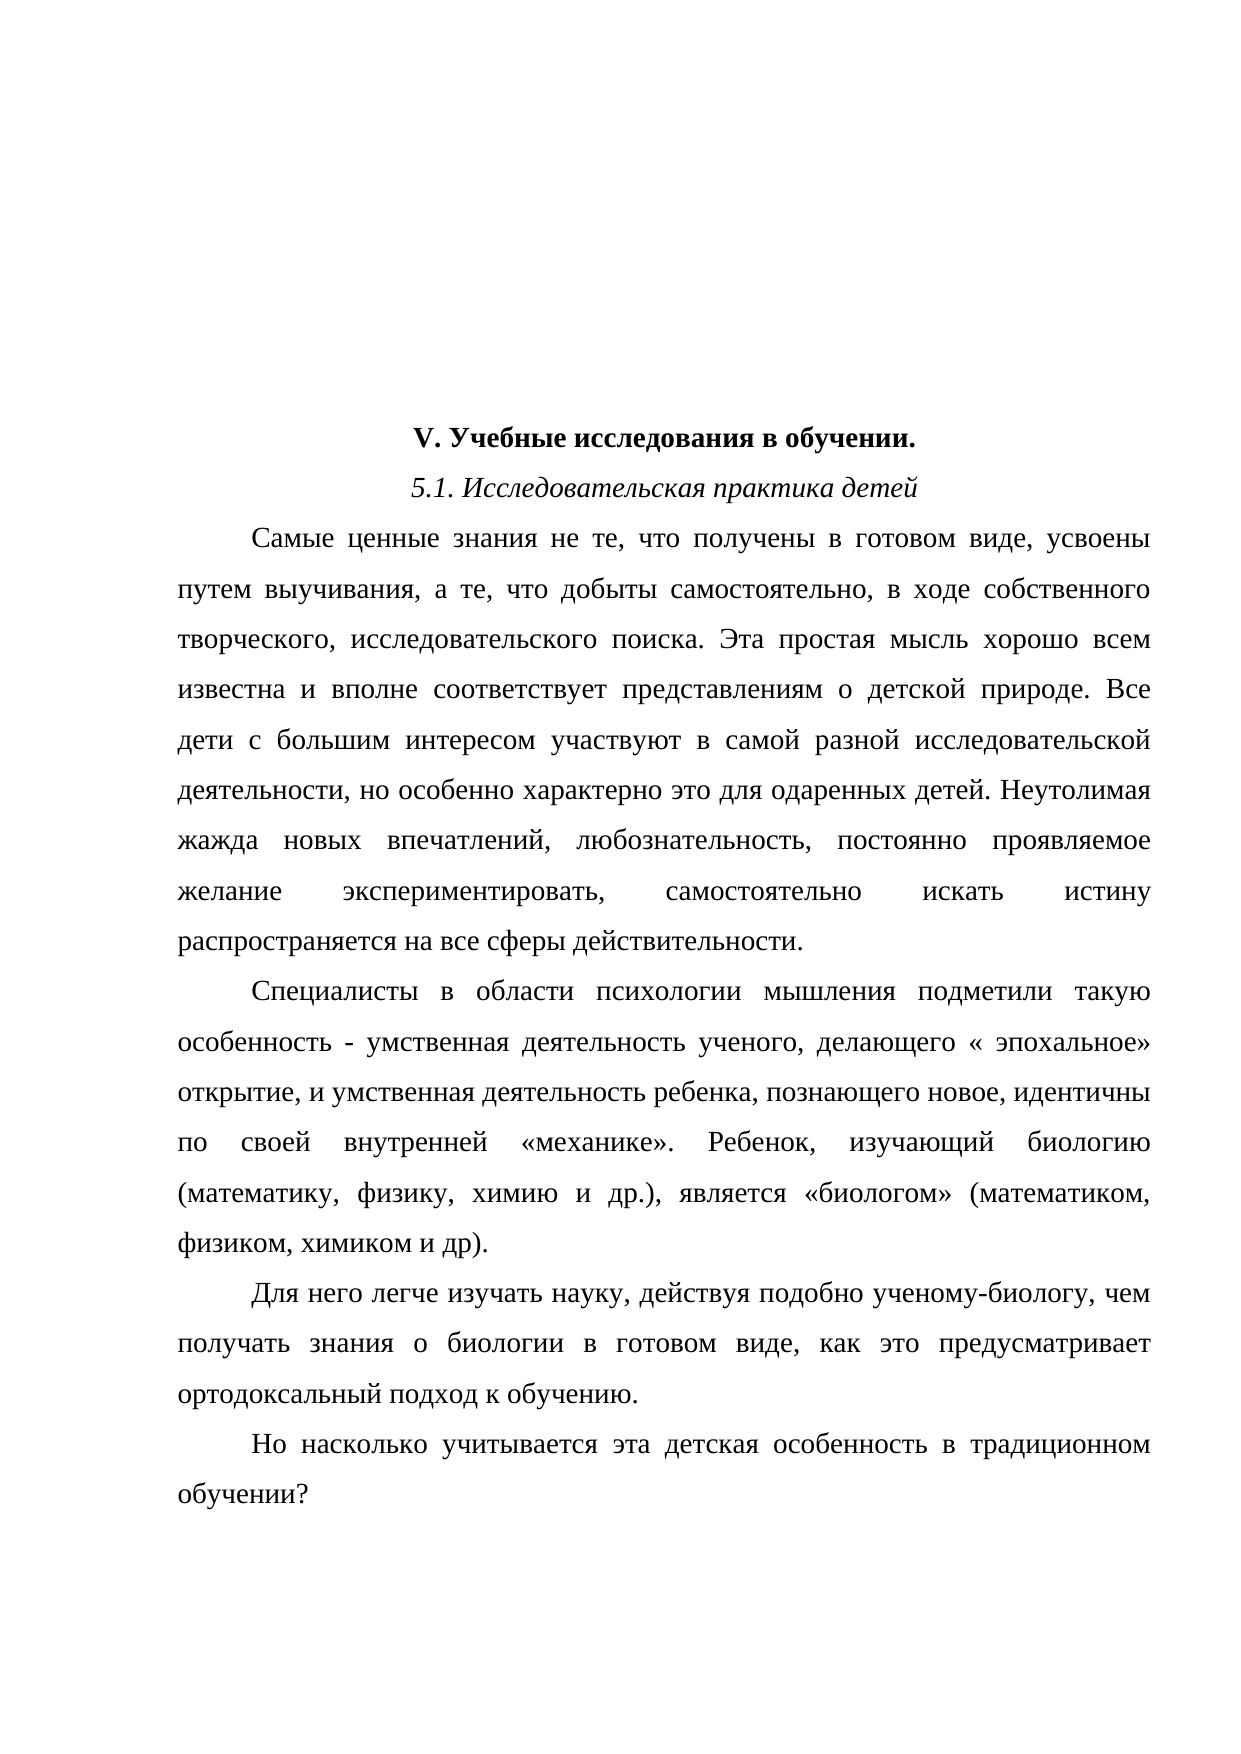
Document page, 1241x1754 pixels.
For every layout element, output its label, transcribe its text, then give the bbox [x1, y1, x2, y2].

text V. Учебные исследования в обучении. [177, 420, 1152, 453]
text Для него легче изучать науку, действуя подобно ученому-биологу, чем получать знания о биологии в готовом виде, как это предусматривает ортодоксальный подход к обучению. [177, 1275, 1152, 1409]
text Специалисты в области психологии мышления подметили такую особенность - умственная деятельность ученого, делающего « эпохальное» открытие, и умственная деятельность ребенка, познающего новое, идентичны по своей внутренней «механике». Ребенок, изучающий биологию (математику, физику, химию и др.), является «биологом» (математиком, физиком, химиком и др). [177, 973, 1152, 1258]
text Но насколько учитывается эта детская особенность в традиционном обучении? [177, 1426, 1152, 1510]
subtitle 5.1. Исследовательская практика детей [177, 470, 1152, 504]
text Самые ценные знания не те, что получены в готовом виде, усвоены путем выучивания, а те, что добыты самостоятельно, в ходе собственного творческого, исследовательского поиска. Эта простая мысль хорошо всем известна и вполне соответствует представлениям о детской природе. Все дети с большим интересом участвуют в самой разной исследовательской деятельности, но особенно характерно это для одаренных детей. Неутолимая жажда новых впечатлений, любознательность, постоянно проявляемое желание экспериментировать, самостоятельно искать истину распространяется на все сферы действительности. [177, 521, 1152, 957]
